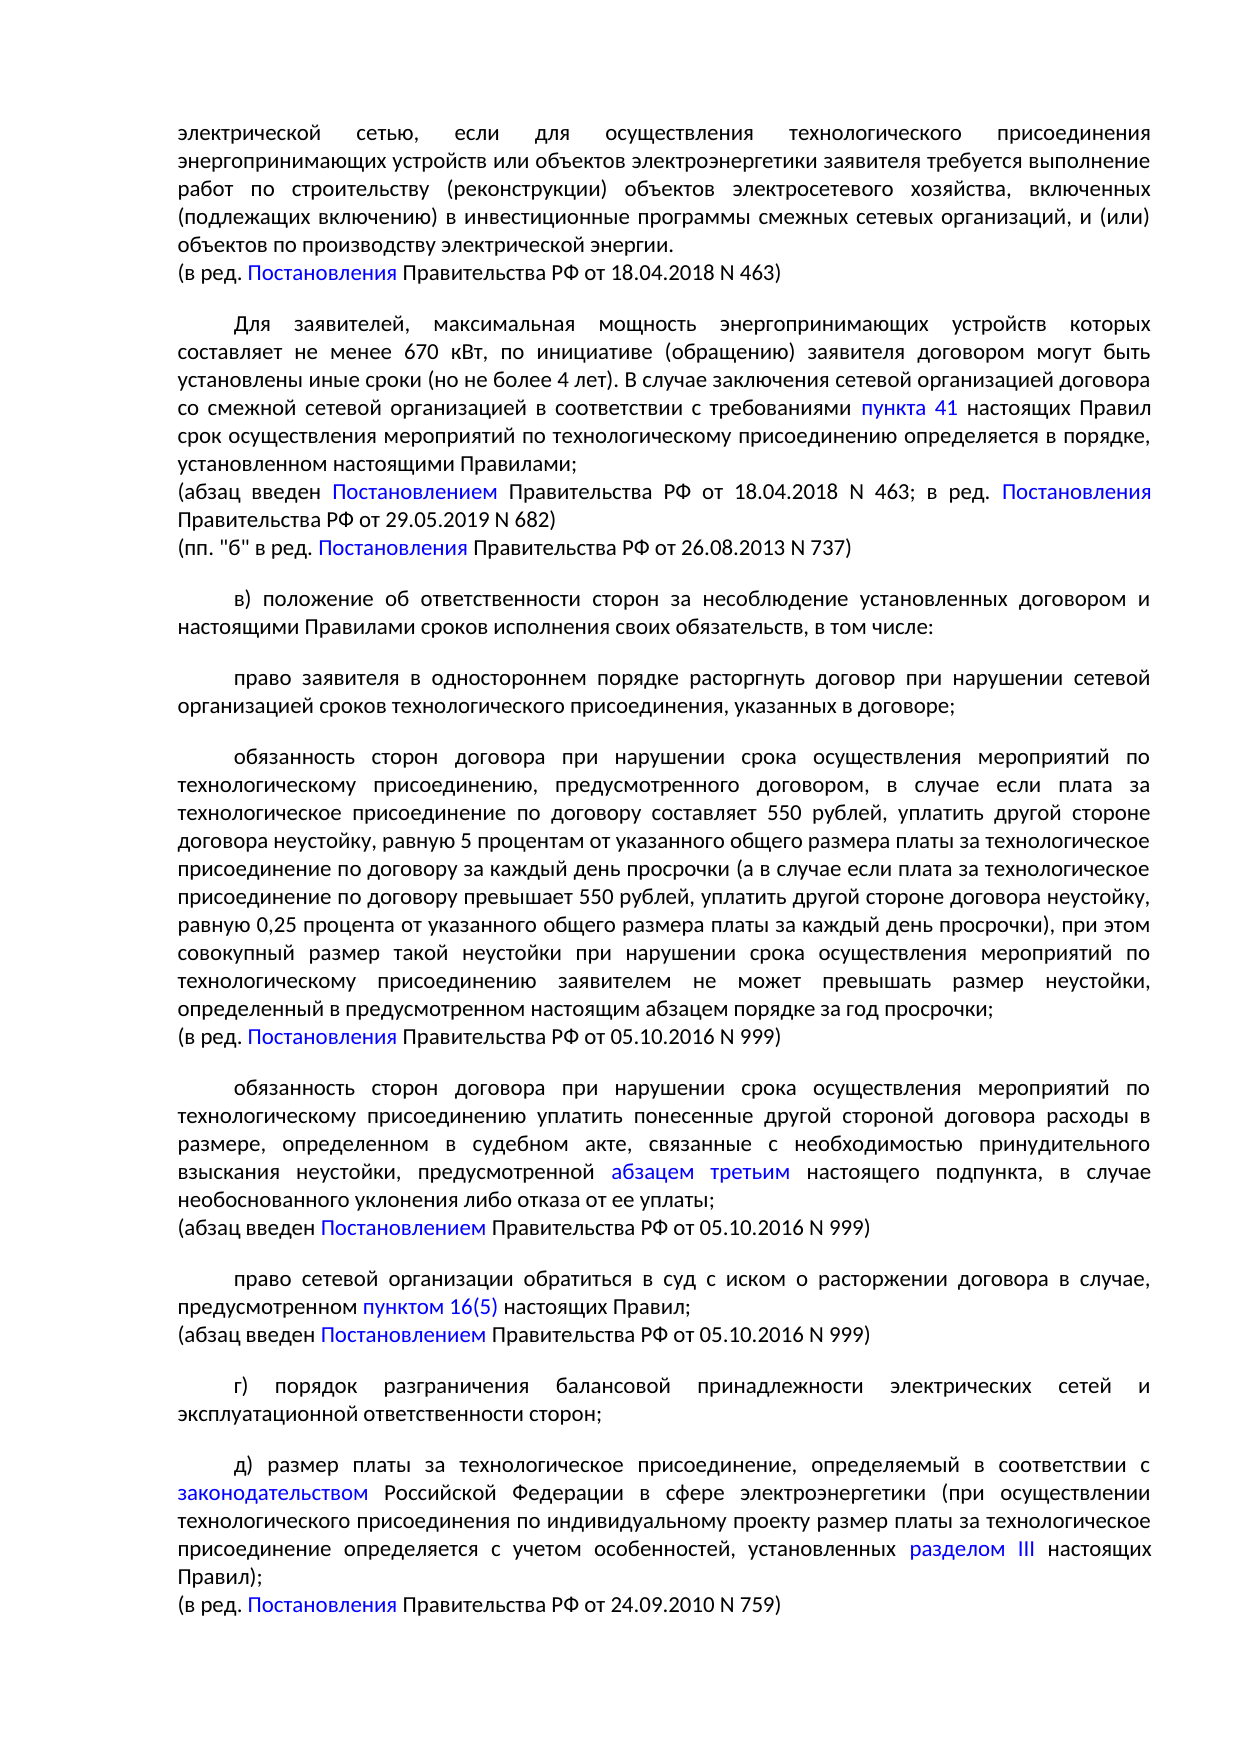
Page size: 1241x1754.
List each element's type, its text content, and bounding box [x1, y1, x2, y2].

text (в ред. Постановления Правительства РФ от 05.10.2016 N 999) [177, 1022, 1152, 1050]
text право сетевой организации обратиться в суд с иском о расторжении договора в случае, предусмотренном пунктом 16(5) настоящих Правил; [177, 1264, 1152, 1320]
text в) положение об ответственности сторон за несоблюдение установленных договором и настоящими Правилами сроков исполнения своих обязательств, в том числе: [177, 584, 1152, 640]
text Для заявителей, максимальная мощность энергопринимающих устройств которых составляет не менее 670 кВт, по инициативе (обращению) заявителя договором могут быть установлены иные сроки (но не более 4 лет). В случае заключения сетевой организацией договора со смежной сетевой организацией в соответствии с требованиями пункта 41 настоящих Правил срок осуществления мероприятий по технологическому присоединению определяется в порядке, установленном настоящими Правилами; [177, 309, 1152, 477]
text обязанность сторон договора при нарушении срока осуществления мероприятий по технологическому присоединению уплатить понесенные другой стороной договора расходы в размере, определенном в судебном акте, связанные с необходимостью принудительного взыскания неустойки, предусмотренной абзацем третьим настоящего подпункта, в случае необоснованного уклонения либо отказа от ее уплаты; [177, 1073, 1152, 1213]
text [177, 118, 1152, 258]
text (в ред. Постановления Правительства РФ от 18.04.2018 N 463) [177, 258, 1152, 286]
text право заявителя в одностороннем порядке расторгнуть договор при нарушении сетевой организацией сроков технологического присоединения, указанных в договоре; [177, 663, 1152, 719]
text (в ред. Постановления Правительства РФ от 24.09.2010 N 759) [177, 1590, 1152, 1618]
text (абзац введен Постановлением Правительства РФ от 18.04.2018 N 463; в ред. Постановления Правительства РФ от 29.05.2019 N 682) [177, 477, 1152, 533]
text обязанность сторон договора при нарушении срока осуществления мероприятий по технологическому присоединению, предусмотренного договором, в случае если плата за технологическое присоединение по договору составляет 550 рублей, уплатить другой стороне договора неустойку, равную 5 процентам от указанного общего размера платы за технологическое присоединение по договору за каждый день просрочки (а в случае если плата за технологическое присоединение по договору превышает 550 рублей, уплатить другой стороне договора неустойку, равную 0,25 процента от указанного общего размера платы за каждый день просрочки), при этом совокупный размер такой неустойки при нарушении срока осуществления мероприятий по технологическому присоединению заявителем не может превышать размер неустойки, определенный в предусмотренном настоящим абзацем порядке за год просрочки; [177, 742, 1152, 1022]
text (пп. "б" в ред. Постановления Правительства РФ от 26.08.2013 N 737) [177, 533, 1152, 561]
text (абзац введен Постановлением Правительства РФ от 05.10.2016 N 999) [177, 1320, 1152, 1348]
text д) размер платы за технологическое присоединение, определяемый в соответствии с законодательством Российской Федерации в сфере электроэнергетики (при осуществлении технологического присоединения по индивидуальному проекту размер платы за технологическое присоединение определяется с учетом особенностей, установленных разделом III настоящих Правил); [177, 1450, 1152, 1590]
text г) порядок разграничения балансовой принадлежности электрических сетей и эксплуатационной ответственности сторон; [177, 1371, 1152, 1427]
text (абзац введен Постановлением Правительства РФ от 05.10.2016 N 999) [177, 1213, 1152, 1241]
